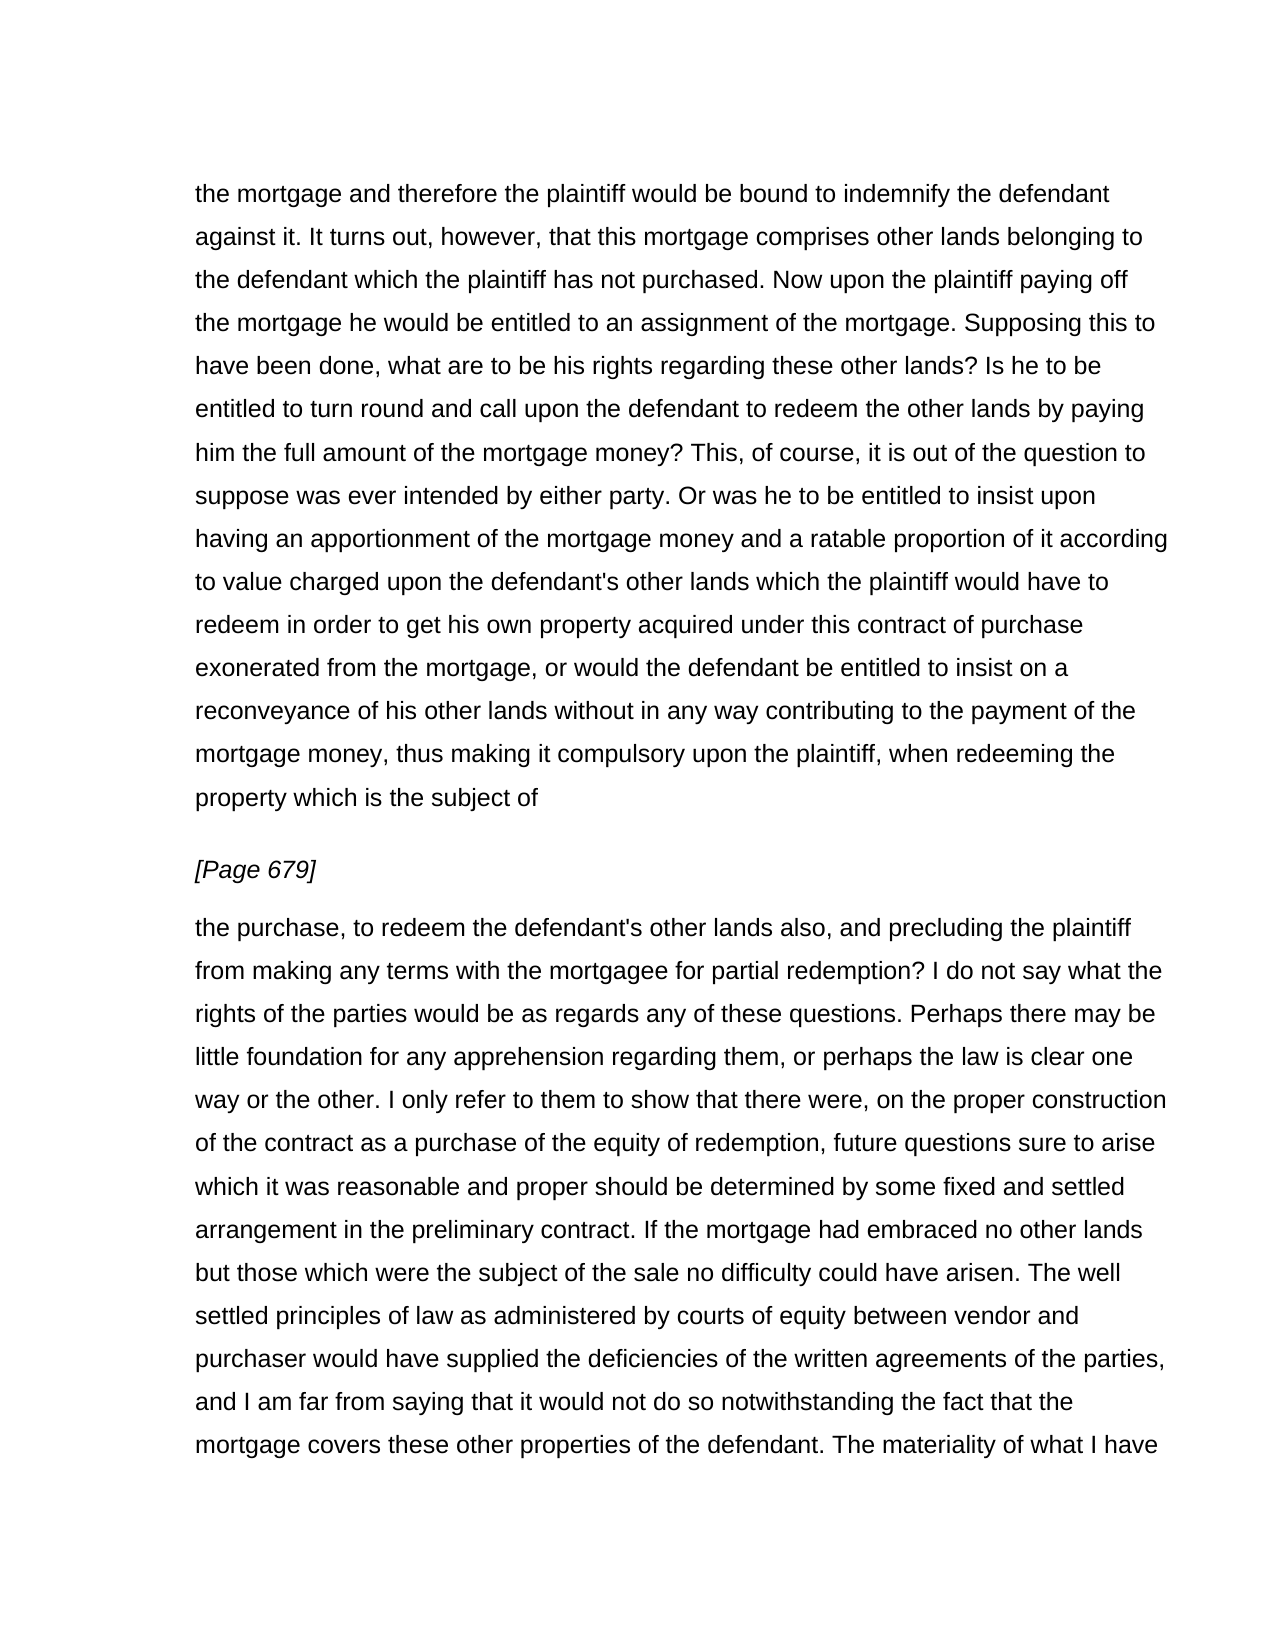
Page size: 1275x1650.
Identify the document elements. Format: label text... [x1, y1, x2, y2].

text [195, 913, 1170, 1459]
text [Page 679] [195, 855, 1170, 883]
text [195, 179, 1170, 811]
